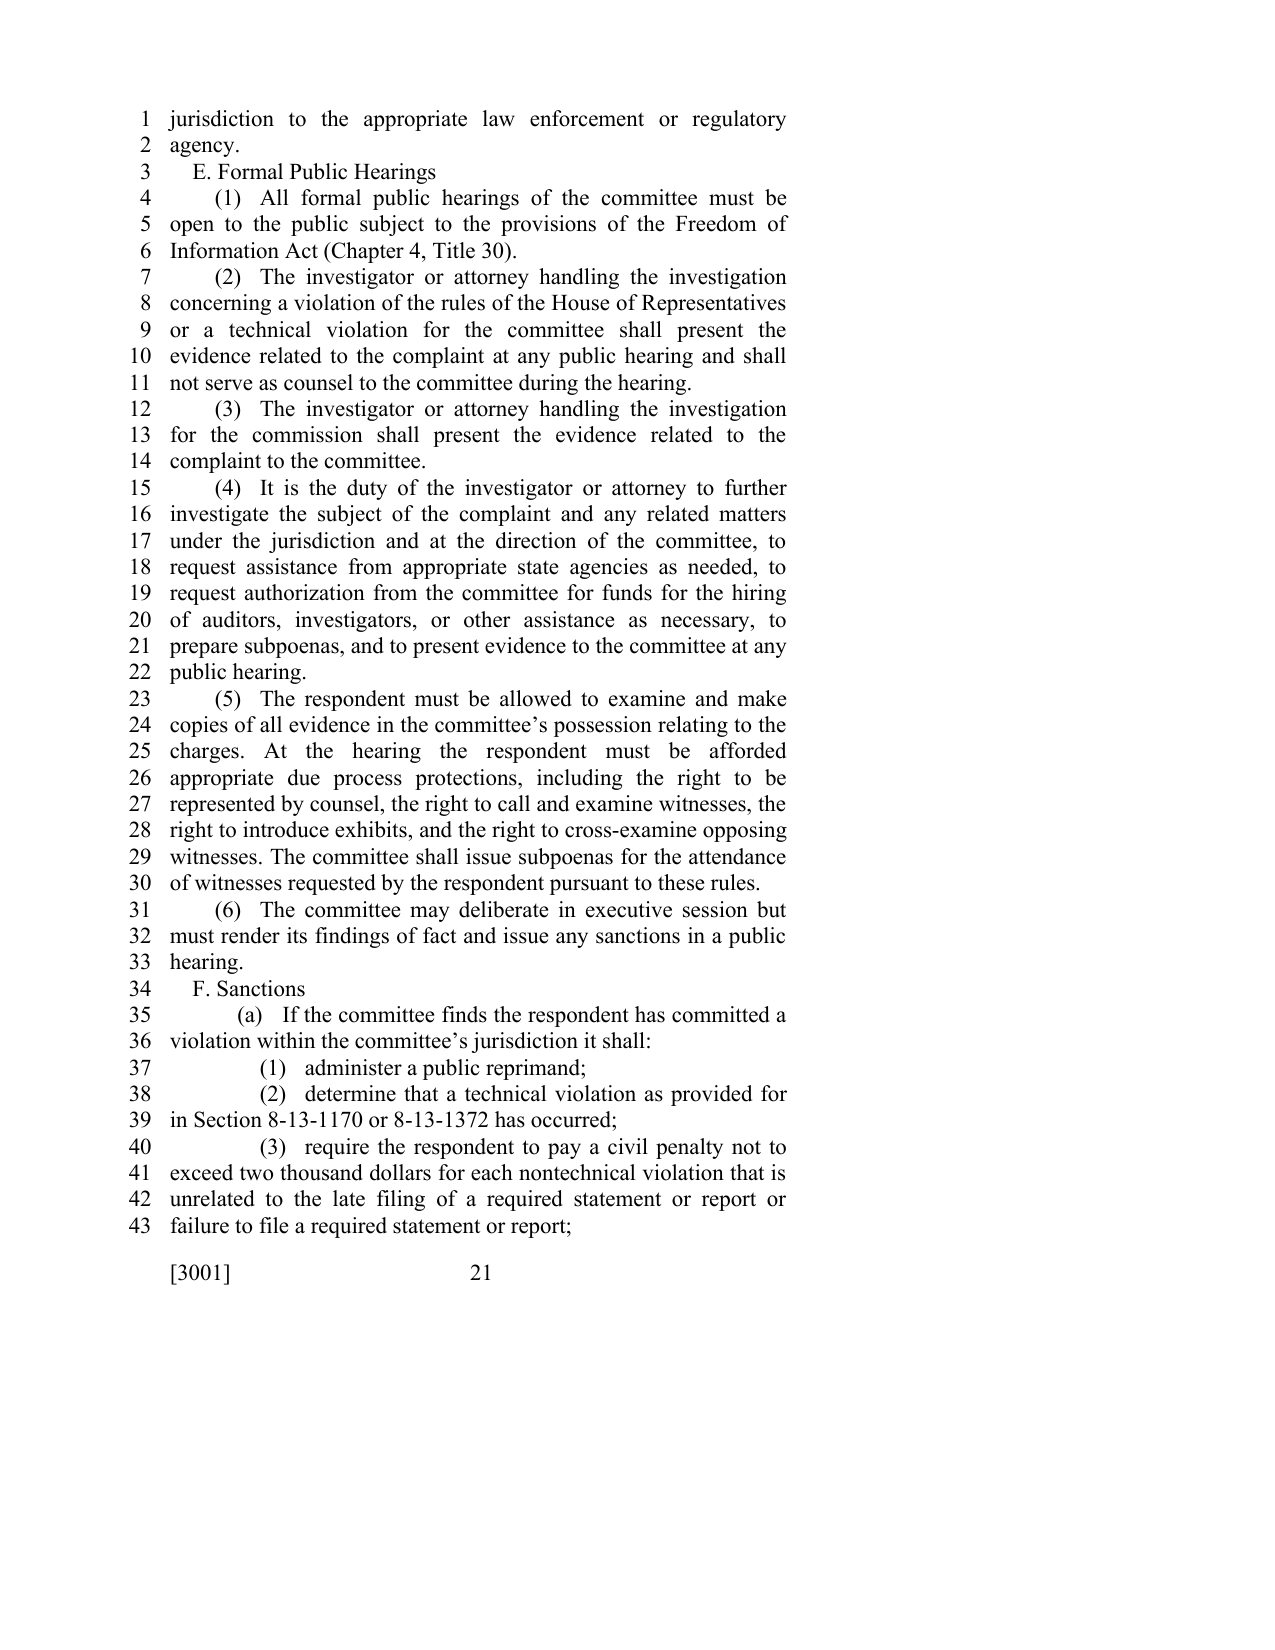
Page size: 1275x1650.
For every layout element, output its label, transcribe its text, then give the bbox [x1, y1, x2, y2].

text E. Formal Public Hearings [169, 158, 787, 184]
text (2) The investigator or attorney handling the investigation concerning a violation of the rules of the House of Representatives or a technical violation for the committee shall present the evidence related to the complaint at any public hearing and shall not serve as counsel to the committee during the hearing. [169, 263, 787, 395]
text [169, 105, 787, 158]
text (3) The investigator or attorney handling the investigation for the commission shall present the evidence related to the complaint to the committee. [169, 395, 787, 474]
text (1) All formal public hearings of the committee must be open to the public subject to the provisions of the Freedom of Information Act (Chapter 4, Title 30). [169, 184, 787, 263]
text (a) If the committee finds the respondent has committed a violation within the committee’s jurisdiction it shall: [169, 1001, 787, 1054]
text (4) It is the duty of the investigator or attorney to further investigate the subject of the complaint and any related matters under the jurisdiction and at the direction of the committee, to request assistance from appropriate state agencies as needed, to request authorization from the committee for funds for the hiring of auditors, investigators, or other assistance as necessary, to prepare subpoenas, and to present evidence to the committee at any public hearing. [169, 474, 787, 685]
text F. Sanctions [169, 975, 787, 1001]
text (5) The respondent must be allowed to examine and make copies of all evidence in the committee’s possession relating to the charges. At the hearing the respondent must be afforded appropriate due process protections, including the right to be represented by counsel, the right to call and examine witnesses, the right to introduce exhibits, and the right to cross-examine opposing witnesses. The committee shall issue subpoenas for the attendance of witnesses requested by the respondent pursuant to these rules. [169, 685, 787, 896]
text (1) administer a public reprimand; [169, 1054, 787, 1080]
text (2) determine that a technical violation as provided for in Section 8-13-1170 or 8-13-1372 has occurred; [169, 1080, 787, 1133]
text (6) The committee may deliberate in executive session but must render its findings of fact and issue any sanctions in a public hearing. [169, 896, 787, 975]
text (3) require the respondent to pay a civil penalty not to exceed two thousand dollars for each nontechnical violation that is unrelated to the late filing of a required statement or report or failure to file a required statement or report; [169, 1133, 787, 1238]
